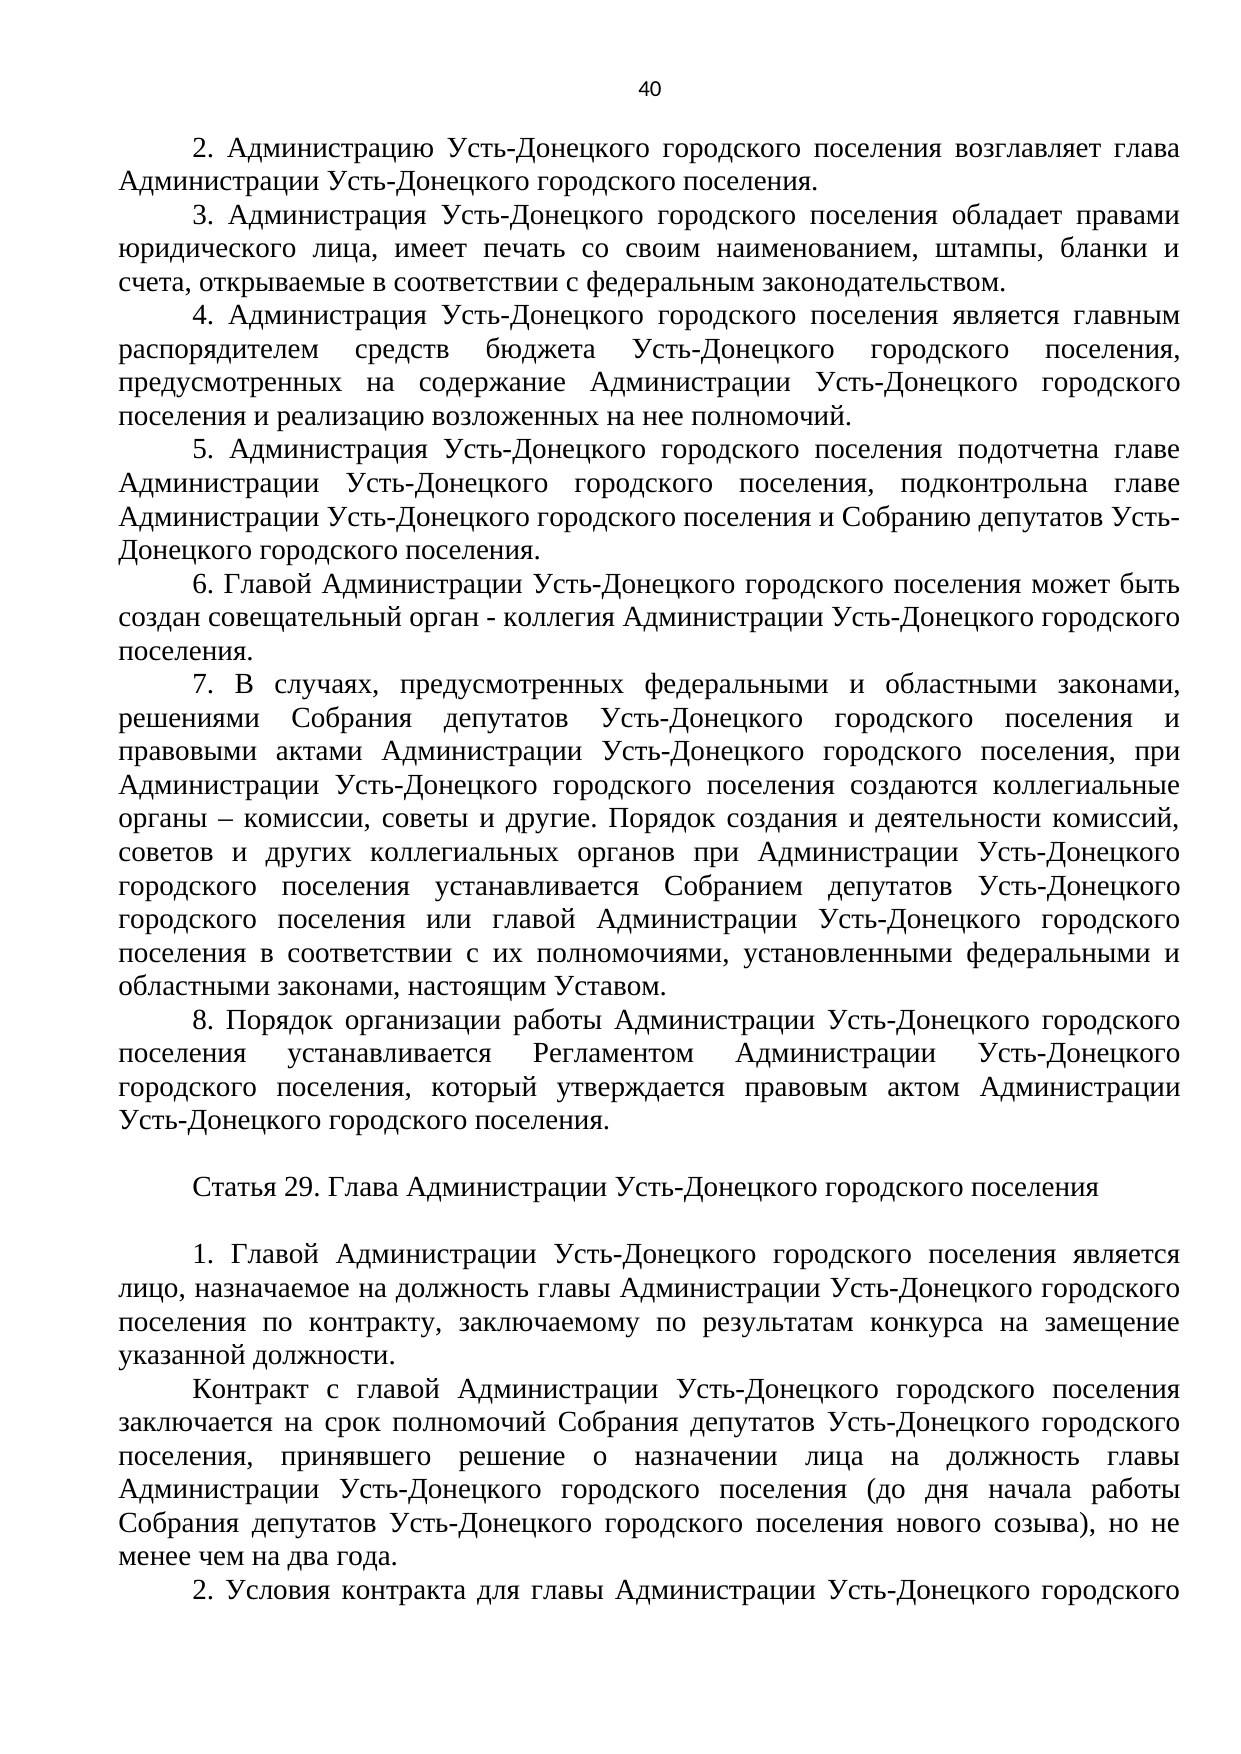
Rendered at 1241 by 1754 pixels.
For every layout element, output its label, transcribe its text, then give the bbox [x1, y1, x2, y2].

text Статья 29. Глава Администрации Усть-Донецкого городского поселения [118, 1169, 1181, 1203]
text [118, 1572, 1181, 1606]
text 2. Администрацию Усть-Донецкого городского поселения возглавляет глава Администрации Усть-Донецкого городского поселения. [118, 130, 1181, 197]
text Контракт с главой Администрации Усть-Донецкого городского поселения заключается на срок полномочий Собрания депутатов Усть-Донецкого городского поселения, принявшего решение о назначении лица на должность главы Администрации Усть-Донецкого городского поселения (до дня начала работы Собрания депутатов Усть-Донецкого городского поселения нового созыва), но не менее чем на два года. [118, 1371, 1181, 1572]
text 7. В случаях, предусмотренных федеральными и областными законами, решениями Собрания депутатов Усть-Донецкого городского поселения и правовыми актами Администрации Усть-Донецкого городского поселения, при Администрации Усть-Донецкого городского поселения создаются коллегиальные органы – комиссии, советы и другие. Порядок создания и деятельности комиссий, советов и других коллегиальных органов при Администрации Усть-Донецкого городского поселения устанавливается Собранием депутатов Усть-Донецкого городского поселения или главой Администрации Усть-Донецкого городского поселения в соответствии с их полномочиями, установленными федеральными и областными законами, настоящим Уставом. [118, 666, 1181, 1002]
text 4. Администрация Усть-Донецкого городского поселения является главным распорядителем средств бюджета Усть-Донецкого городского поселения, предусмотренных на содержание Администрации Усть-Донецкого городского поселения и реализацию возложенных на нее полномочий. [118, 297, 1181, 432]
text 5. Администрация Усть-Донецкого городского поселения подотчетна главе Администрации Усть-Донецкого городского поселения, подконтрольна главе Администрации Усть-Донецкого городского поселения и Собранию депутатов Усть-Донецкого городского поселения. [118, 432, 1181, 566]
text 3. Администрация Усть-Донецкого городского поселения обладает правами юридического лица, имеет печать со своим наименованием, штампы, бланки и счета, открываемые в соответствии с федеральным законодательством. [118, 197, 1181, 297]
text 8. Порядок организации работы Администрации Усть-Донецкого городского поселения устанавливается Регламентом Администрации Усть-Донецкого городского поселения, который утверждается правовым актом Администрации Усть-Донецкого городского поселения. [118, 1002, 1181, 1136]
text 1. Главой Администрации Усть-Донецкого городского поселения является лицо, назначаемое на должность главы Администрации Усть-Донецкого городского поселения по контракту, заключаемому по результатам конкурса на замещение указанной должности. [118, 1237, 1181, 1371]
text 6. Главой Администрации Усть-Донецкого городского поселения может быть создан совещательный орган - коллегия Администрации Усть-Донецкого городского поселения. [118, 566, 1181, 666]
